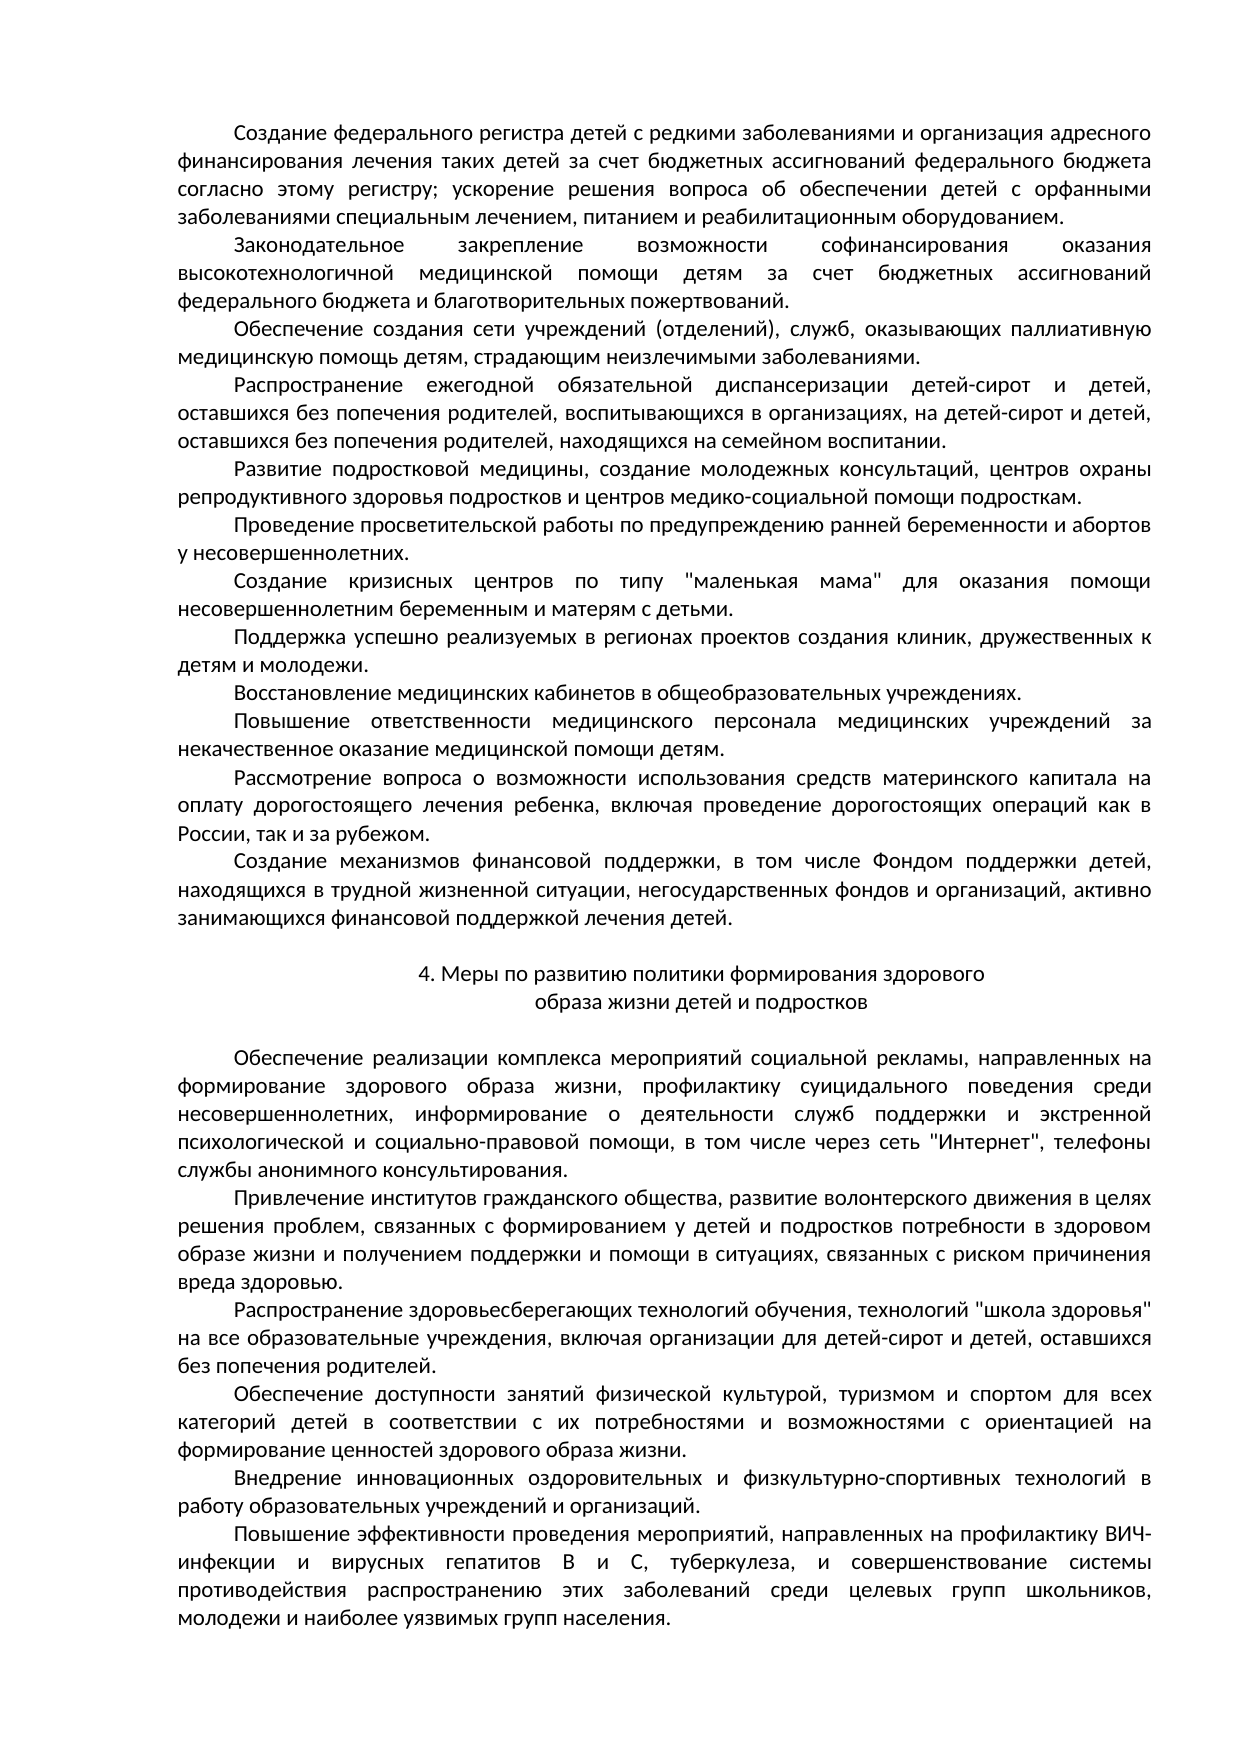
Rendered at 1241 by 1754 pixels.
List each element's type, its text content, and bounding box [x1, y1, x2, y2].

text Развитие подростковой медицины, создание молодежных консультаций, центров охраны репродуктивного здоровья подростков и центров медико-социальной помощи подросткам. [177, 454, 1152, 510]
text Повышение ответственности медицинского персонала медицинских учреждений за некачественное оказание медицинской помощи детям. [177, 707, 1152, 763]
text образа жизни детей и подростков [177, 987, 1152, 1015]
text Распространение ежегодной обязательной диспансеризации детей-сирот и детей, оставшихся без попечения родителей, воспитывающихся в организациях, на детей-сирот и детей, оставшихся без попечения родителей, находящихся на семейном воспитании. [177, 370, 1152, 454]
text Создание механизмов финансовой поддержки, в том числе Фондом поддержки детей, находящихся в трудной жизненной ситуации, негосударственных фондов и организаций, активно занимающихся финансовой поддержкой лечения детей. [177, 847, 1152, 931]
text Обеспечение реализации комплекса мероприятий социальной рекламы, направленных на формирование здорового образа жизни, профилактику суицидального поведения среди несовершеннолетних, информирование о деятельности служб поддержки и экстренной психологической и социально-правовой помощи, в том числе через сеть "Интернет", телефоны службы анонимного консультирования. [177, 1043, 1152, 1183]
text Внедрение инновационных оздоровительных и физкультурно-спортивных технологий в работу образовательных учреждений и организаций. [177, 1463, 1152, 1519]
text Создание федерального регистра детей с редкими заболеваниями и организация адресного финансирования лечения таких детей за счет бюджетных ассигнований федерального бюджета согласно этому регистру; ускорение решения вопроса об обеспечении детей с орфанными заболеваниями специальным лечением, питанием и реабилитационным оборудованием. [177, 118, 1152, 230]
text Законодательное закрепление возможности софинансирования оказания высокотехнологичной медицинской помощи детям за счет бюджетных ассигнований федерального бюджета и благотворительных пожертвований. [177, 230, 1152, 314]
text Обеспечение доступности занятий физической культурой, туризмом и спортом для всех категорий детей в соответствии с их потребностями и возможностями с ориентацией на формирование ценностей здорового образа жизни. [177, 1379, 1152, 1463]
text Обеспечение создания сети учреждений (отделений), служб, оказывающих паллиативную медицинскую помощь детям, страдающим неизлечимыми заболеваниями. [177, 314, 1152, 370]
text Поддержка успешно реализуемых в регионах проектов создания клиник, дружественных к детям и молодежи. [177, 622, 1152, 678]
text Создание кризисных центров по типу "маленькая мама" для оказания помощи несовершеннолетним беременным и матерям с детьми. [177, 566, 1152, 622]
text Восстановление медицинских кабинетов в общеобразовательных учреждениях. [177, 678, 1152, 707]
text Проведение просветительской работы по предупреждению ранней беременности и абортов у несовершеннолетних. [177, 510, 1152, 566]
text 4. Меры по развитию политики формирования здорового [177, 959, 1152, 987]
text Распространение здоровьесберегающих технологий обучения, технологий "школа здоровья" на все образовательные учреждения, включая организации для детей-сирот и детей, оставшихся без попечения родителей. [177, 1295, 1152, 1379]
text Рассмотрение вопроса о возможности использования средств материнского капитала на оплату дорогостоящего лечения ребенка, включая проведение дорогостоящих операций как в России, так и за рубежом. [177, 763, 1152, 847]
text Привлечение институтов гражданского общества, развитие волонтерского движения в целях решения проблем, связанных с формированием у детей и подростков потребности в здоровом образе жизни и получением поддержки и помощи в ситуациях, связанных с риском причинения вреда здоровью. [177, 1183, 1152, 1295]
text Повышение эффективности проведения мероприятий, направленных на профилактику ВИЧ-инфекции и вирусных гепатитов B и C, туберкулеза, и совершенствование системы противодействия распространению этих заболеваний среди целевых групп школьников, молодежи и наиболее уязвимых групп населения. [177, 1519, 1152, 1631]
